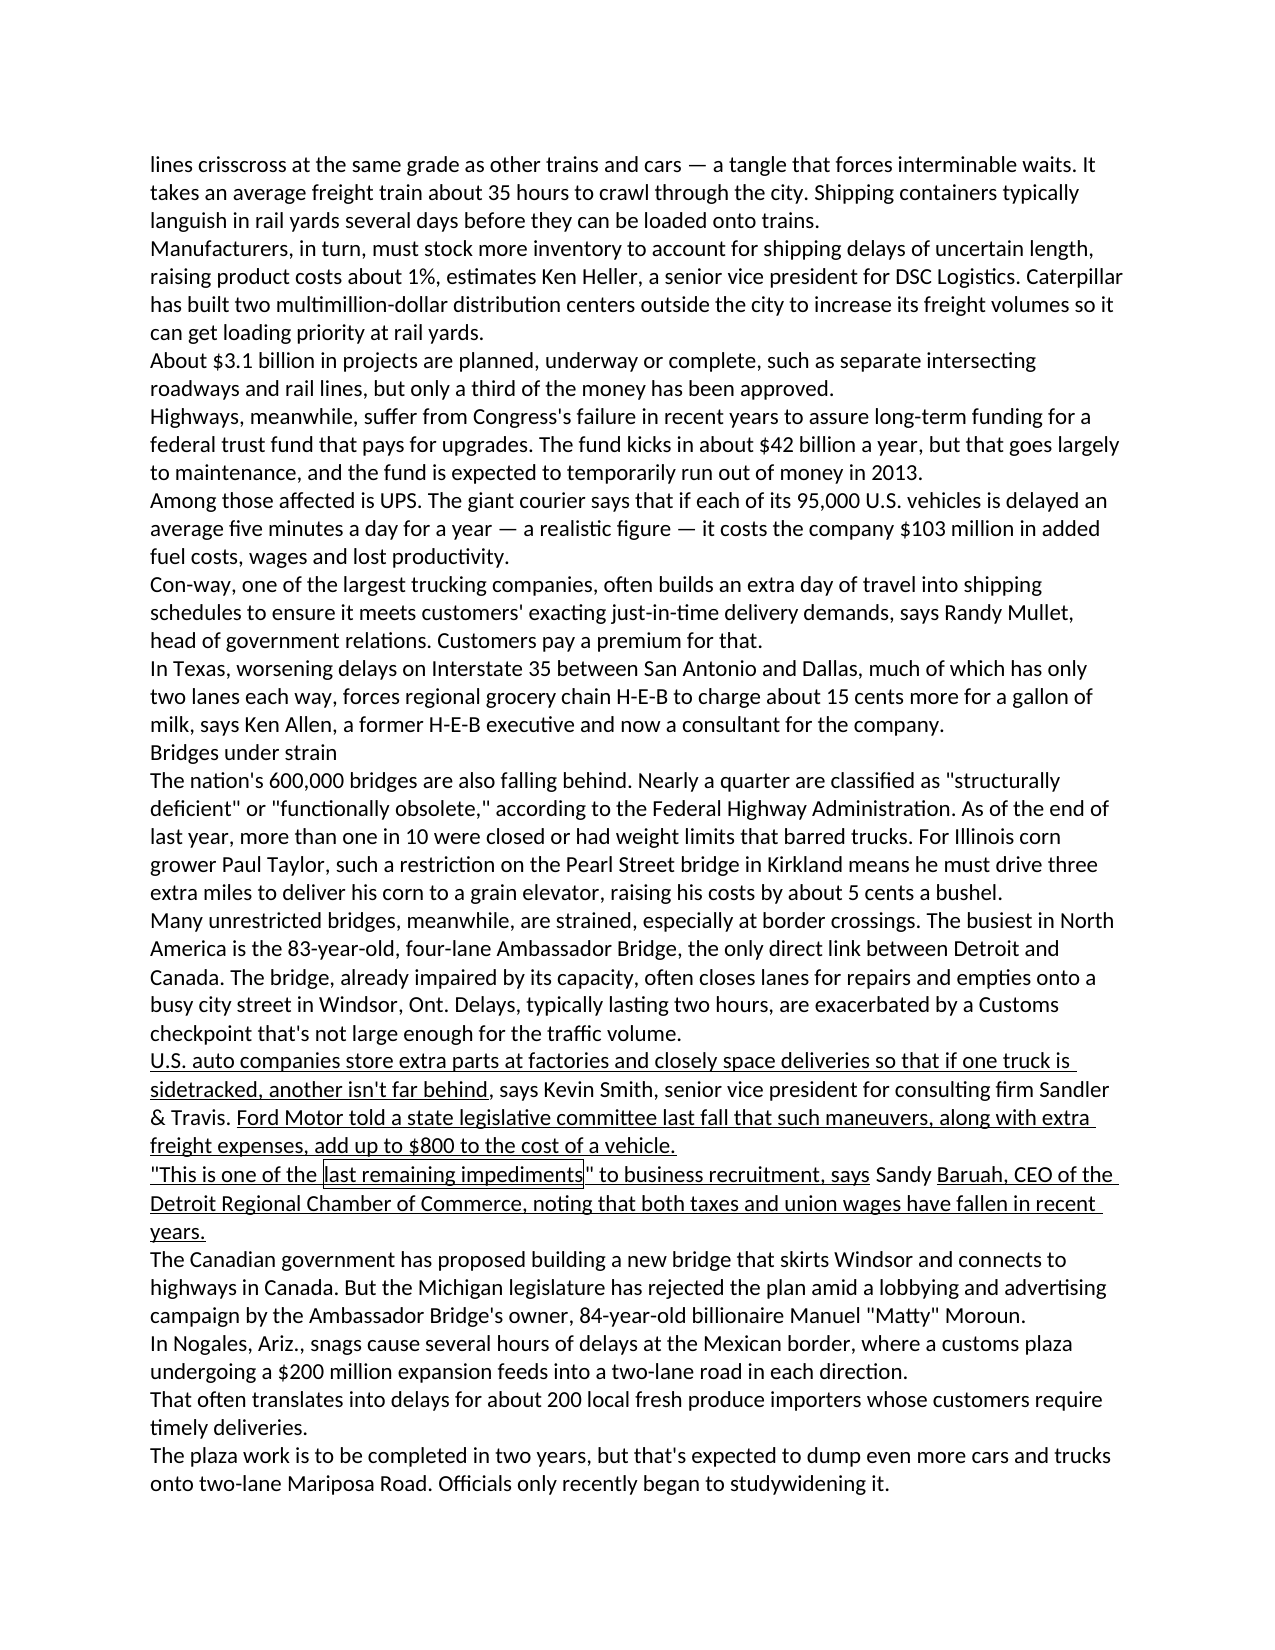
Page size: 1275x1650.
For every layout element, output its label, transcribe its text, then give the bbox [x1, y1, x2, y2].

text In Nogales, Ariz., snags cause several hours of delays at the Mexican border, where a customs plaza undergoing a $200 million expansion feeds into a two-lane road in each direction. [150, 1329, 1125, 1385]
text Bridges under strain [150, 738, 1125, 766]
text That often translates into delays for about 200 local fresh produce importers whose customers require timely deliveries. [150, 1385, 1125, 1441]
text About $3.1 billion in projects are planned, underway or complete, such as separate intersecting roadways and rail lines, but only a third of the money has been approved. [150, 346, 1125, 402]
text Many unrestricted bridges, meanwhile, are strained, especially at border crossings. The busiest in North America is the 83-year-old, four-lane Ambassador Bridge, the only direct link between Detroit and Canada. The bridge, already impaired by its capacity, often closes lanes for repairs and empties onto a busy city street in Windsor, Ont. Delays, typically lasting two hours, are exacerbated by a Customs checkpoint that's not large enough for the traffic volume. [150, 907, 1125, 1047]
text Among those affected is UPS. The giant courier says that if each of its 95,000 U.S. vehicles is delayed an average five minutes a day for a year — a realistic figure — it costs the company $103 million in added fuel costs, wages and lost productivity. [150, 486, 1125, 570]
text Con-way, one of the largest trucking companies, often builds an extra day of travel into shipping schedules to ensure it meets customers' exacting just-in-time delivery demands, says Randy Mullet, head of government relations. Customers pay a premium for that. [150, 570, 1125, 654]
text Highways, meanwhile, suffer from Congress's failure in recent years to assure long-term funding for a federal trust fund that pays for upgrades. The fund kicks in about $42 billion a year, but that goes largely to maintenance, and the fund is expected to temporarily run out of money in 2013. [150, 402, 1125, 486]
text The plaza work is to be completed in two years, but that's expected to dump even more cars and trucks onto two-lane Mariposa Road. Officials only recently began to studywidening it. [150, 1441, 1125, 1497]
text The nation's 600,000 bridges are also falling behind. Nearly a quarter are classified as "structurally deficient" or "functionally obsolete," according to the Federal Highway Administration. As of the end of last year, more than one in 10 were closed or had weight limits that barred trucks. For Illinois corn grower Paul Taylor, such a restriction on the Pearl Street bridge in Kirkland means he must drive three extra miles to deliver his corn to a grain elevator, raising his costs by about 5 cents a bushel. [150, 766, 1125, 907]
text "This is one of the last remaining impediments" to business recruitment, says Sandy Baruah, CEO of the Detroit Regional Chamber of Commerce, noting that both taxes and union wages have fallen in recent years. [150, 1159, 1125, 1245]
text In Texas, worsening delays on Interstate 35 between San Antonio and Dallas, much of which has only two lanes each way, forces regional grocery chain H-E-B to charge about 15 cents more for a gallon of milk, says Ken Allen, a former H-E-B executive and now a consultant for the company. [150, 654, 1125, 738]
text Manufacturers, in turn, must stock more inventory to account for shipping delays of uncertain length, raising product costs about 1%, estimates Ken Heller, a senior vice president for DSC Logistics. Caterpillar has built two multimillion-dollar distribution centers outside the city to increase its freight volumes so it can get loading priority at rail yards. [150, 234, 1125, 346]
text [150, 150, 1125, 234]
text U.S. auto companies store extra parts at factories and closely space deliveries so that if one truck is sidetracked, another isn't far behind, says Kevin Smith, senior vice president for consulting firm Sandler & Travis. Ford Motor told a state legislative committee last fall that such maneuvers, along with extra freight expenses, add up to $800 to the cost of a vehicle. [150, 1047, 1125, 1159]
text The Canadian government has proposed building a new bridge that skirts Windsor and connects to highways in Canada. But the Michigan legislature has rejected the plan amid a lobbying and advertising campaign by the Ambassador Bridge's owner, 84-year-old billionaire Manuel "Matty" Moroun. [150, 1245, 1125, 1329]
